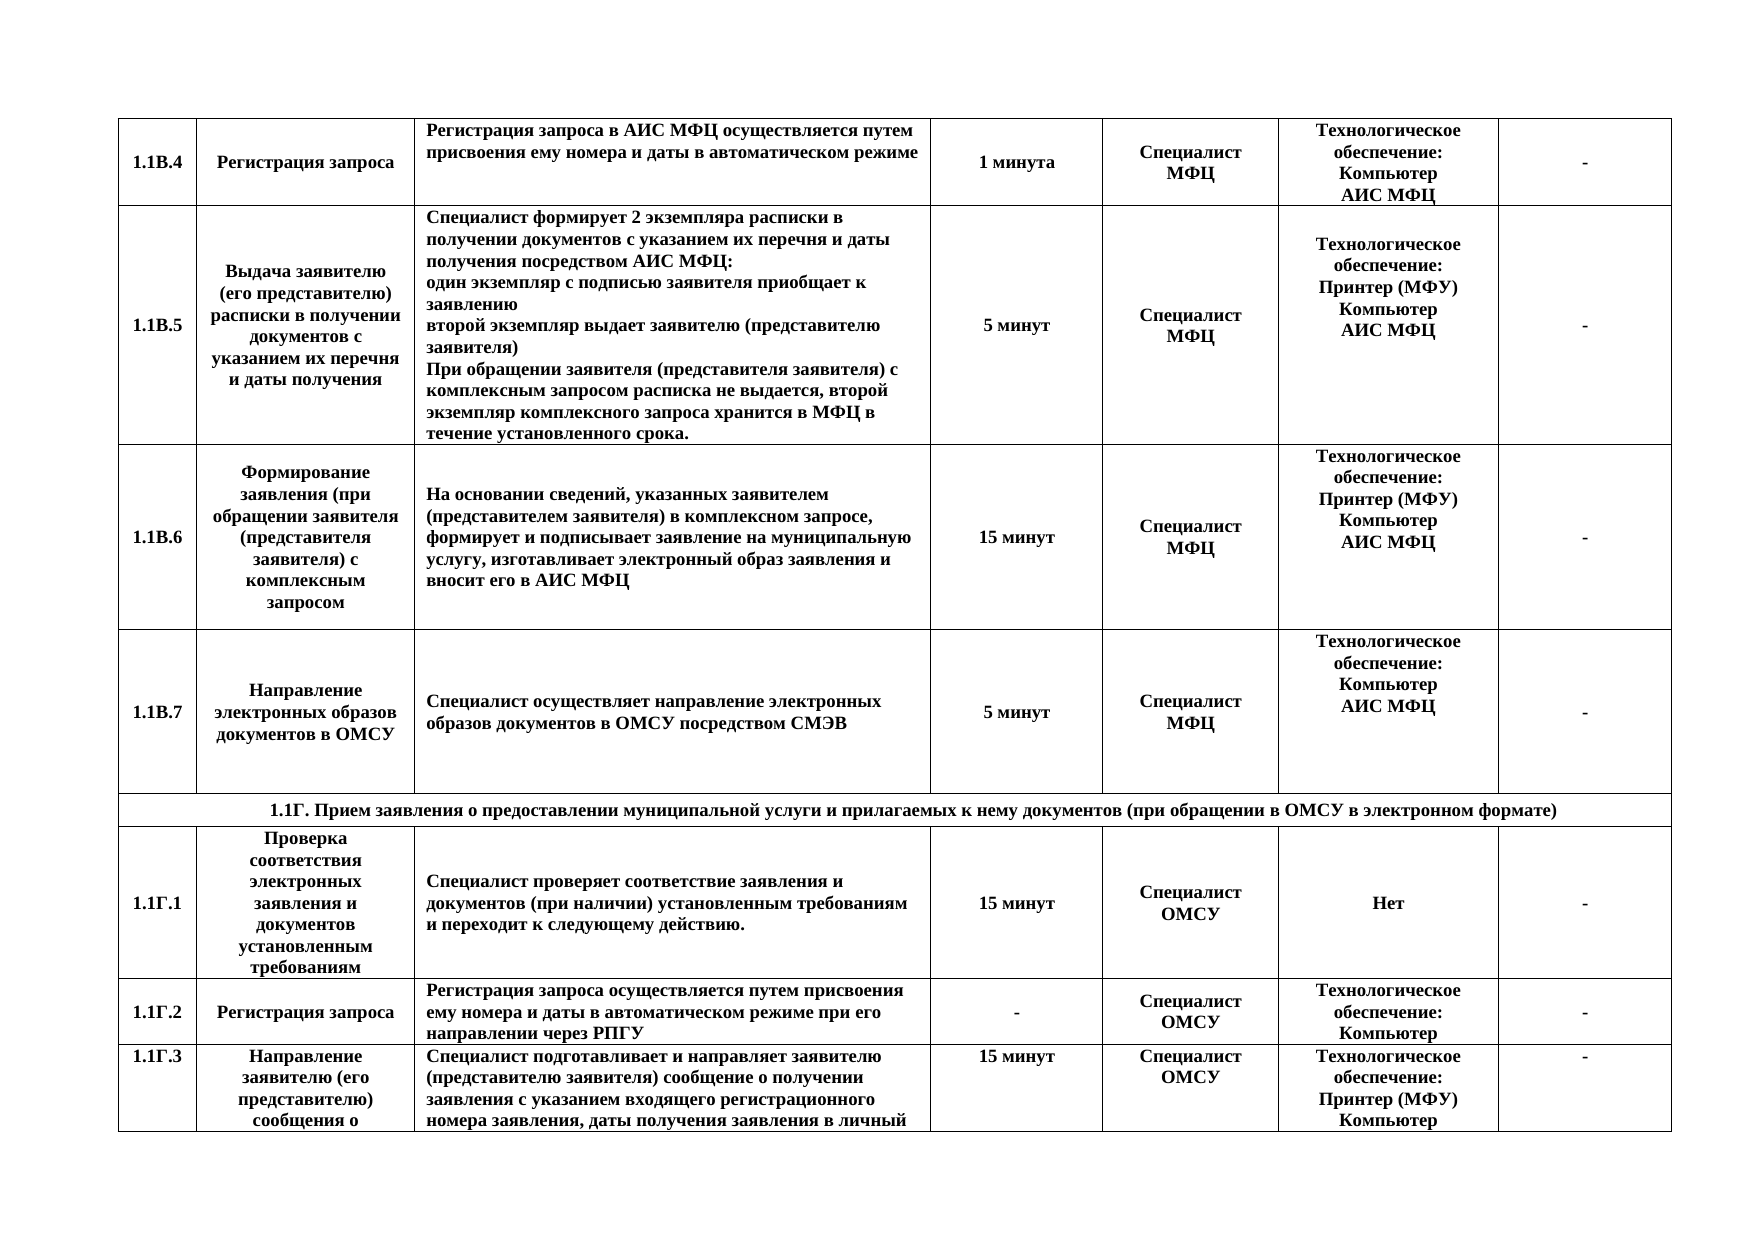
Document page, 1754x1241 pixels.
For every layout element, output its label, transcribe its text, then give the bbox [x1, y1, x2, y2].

table_cell - [1499, 445, 1671, 629]
table_cell Специалист МФЦ [1103, 206, 1278, 444]
table_cell Технологическое обеспечение: Компьютер [1279, 979, 1498, 1044]
table_cell Специалист ОМСУ [1103, 827, 1278, 978]
table_cell Технологическое обеспечение: Принтер (МФУ) Компьютер АИС МФЦ [1279, 445, 1498, 629]
table_cell 15 минут [931, 445, 1102, 629]
table_cell 1.1В.6 [119, 445, 196, 629]
table_cell 5 минут [931, 630, 1102, 793]
table_cell 1.1В.5 [119, 206, 196, 444]
table_cell - [1499, 630, 1671, 793]
table_cell 1.1Г.1 [119, 827, 196, 978]
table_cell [415, 1045, 930, 1131]
table_cell Технологическое обеспечение: Компьютер АИС МФЦ [1279, 630, 1498, 793]
table_cell Технологическое обеспечение: Принтер (МФУ) Компьютер АИС МФЦ [1279, 206, 1498, 444]
table_cell Проверка соответствия электронных заявления и документов установленным требованиям [197, 827, 414, 978]
table_cell - [1499, 979, 1671, 1044]
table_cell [197, 1045, 414, 1131]
table_cell Специалист МФЦ [1103, 445, 1278, 629]
table_cell Регистрация запроса [197, 979, 414, 1044]
table_cell 1 минута [931, 119, 1102, 205]
table_cell 1.1В.7 [119, 630, 196, 793]
table_cell Специалист ОМСУ [1103, 1045, 1278, 1131]
table_cell Специалист проверяет соответствие заявления и документов (при наличии) установленным требованиям и переходит к следующему действию. [415, 827, 930, 978]
table_cell Нет [1279, 827, 1498, 978]
table_cell 15 минут [931, 827, 1102, 978]
table_cell 1.1Г.3 [119, 1045, 196, 1131]
table_cell Специалист МФЦ [1103, 630, 1278, 793]
table_cell Регистрация запроса [197, 119, 414, 205]
table_cell На основании сведений, указанных заявителем (представителем заявителя) в комплексном запросе, формирует и подписывает заявление на муниципальную услугу, изготавливает электронный образ заявления и вносит его в АИС МФЦ [415, 445, 930, 629]
table_cell Регистрация запроса в АИС МФЦ осуществляется путем присвоения ему номера и даты в автоматическом режиме [415, 119, 930, 205]
table_cell Специалист осуществляет направление электронных образов документов в ОМСУ посредством СМЭВ [415, 630, 930, 793]
table_cell Формирование заявления (при обращении заявителя (представителя заявителя) с комплексным запросом [197, 445, 414, 629]
table_cell 1.1Г. Прием заявления о предоставлении муниципальной услуги и прилагаемых к нему документов (при обращении в ОМСУ в электронном формате) [119, 794, 1671, 826]
table_cell 5 минут [931, 206, 1102, 444]
table_cell Выдача заявителю (его представителю) расписки в получении документов с указанием их перечня и даты получения [197, 206, 414, 444]
table_cell Специалист ОМСУ [1103, 979, 1278, 1044]
table_cell 15 минут [931, 1045, 1102, 1131]
table_cell - [1499, 119, 1671, 205]
table_cell - [1499, 1045, 1671, 1131]
table_cell Специалист формирует 2 экземпляра расписки в получении документов с указанием их перечня и даты получения посредством АИС МФЦ: один экземпляр с подписью заявителя приобщает к заявлению второй экземпляр выдает заявителю (представителю заявителя) При обращении заявителя (представителя заявителя) с комплексным запросом расписка не выдается, второй экземпляр комплексного запроса хранится в МФЦ в течение установленного срока. [415, 206, 930, 444]
table_cell Направление электронных образов документов в ОМСУ [197, 630, 414, 793]
table_cell - [1499, 827, 1671, 978]
table_cell Специалист МФЦ [1103, 119, 1278, 205]
table_cell - [931, 979, 1102, 1044]
table_cell 1.1Г.2 [119, 979, 196, 1044]
table_cell 1.1В.4 [119, 119, 196, 205]
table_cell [1279, 1045, 1498, 1131]
table_cell Технологическое обеспечение: Компьютер АИС МФЦ [1279, 119, 1498, 205]
table_cell Регистрация запроса осуществляется путем присвоения ему номера и даты в автоматическом режиме при его направлении через РПГУ [415, 979, 930, 1044]
table_cell - [1499, 206, 1671, 444]
